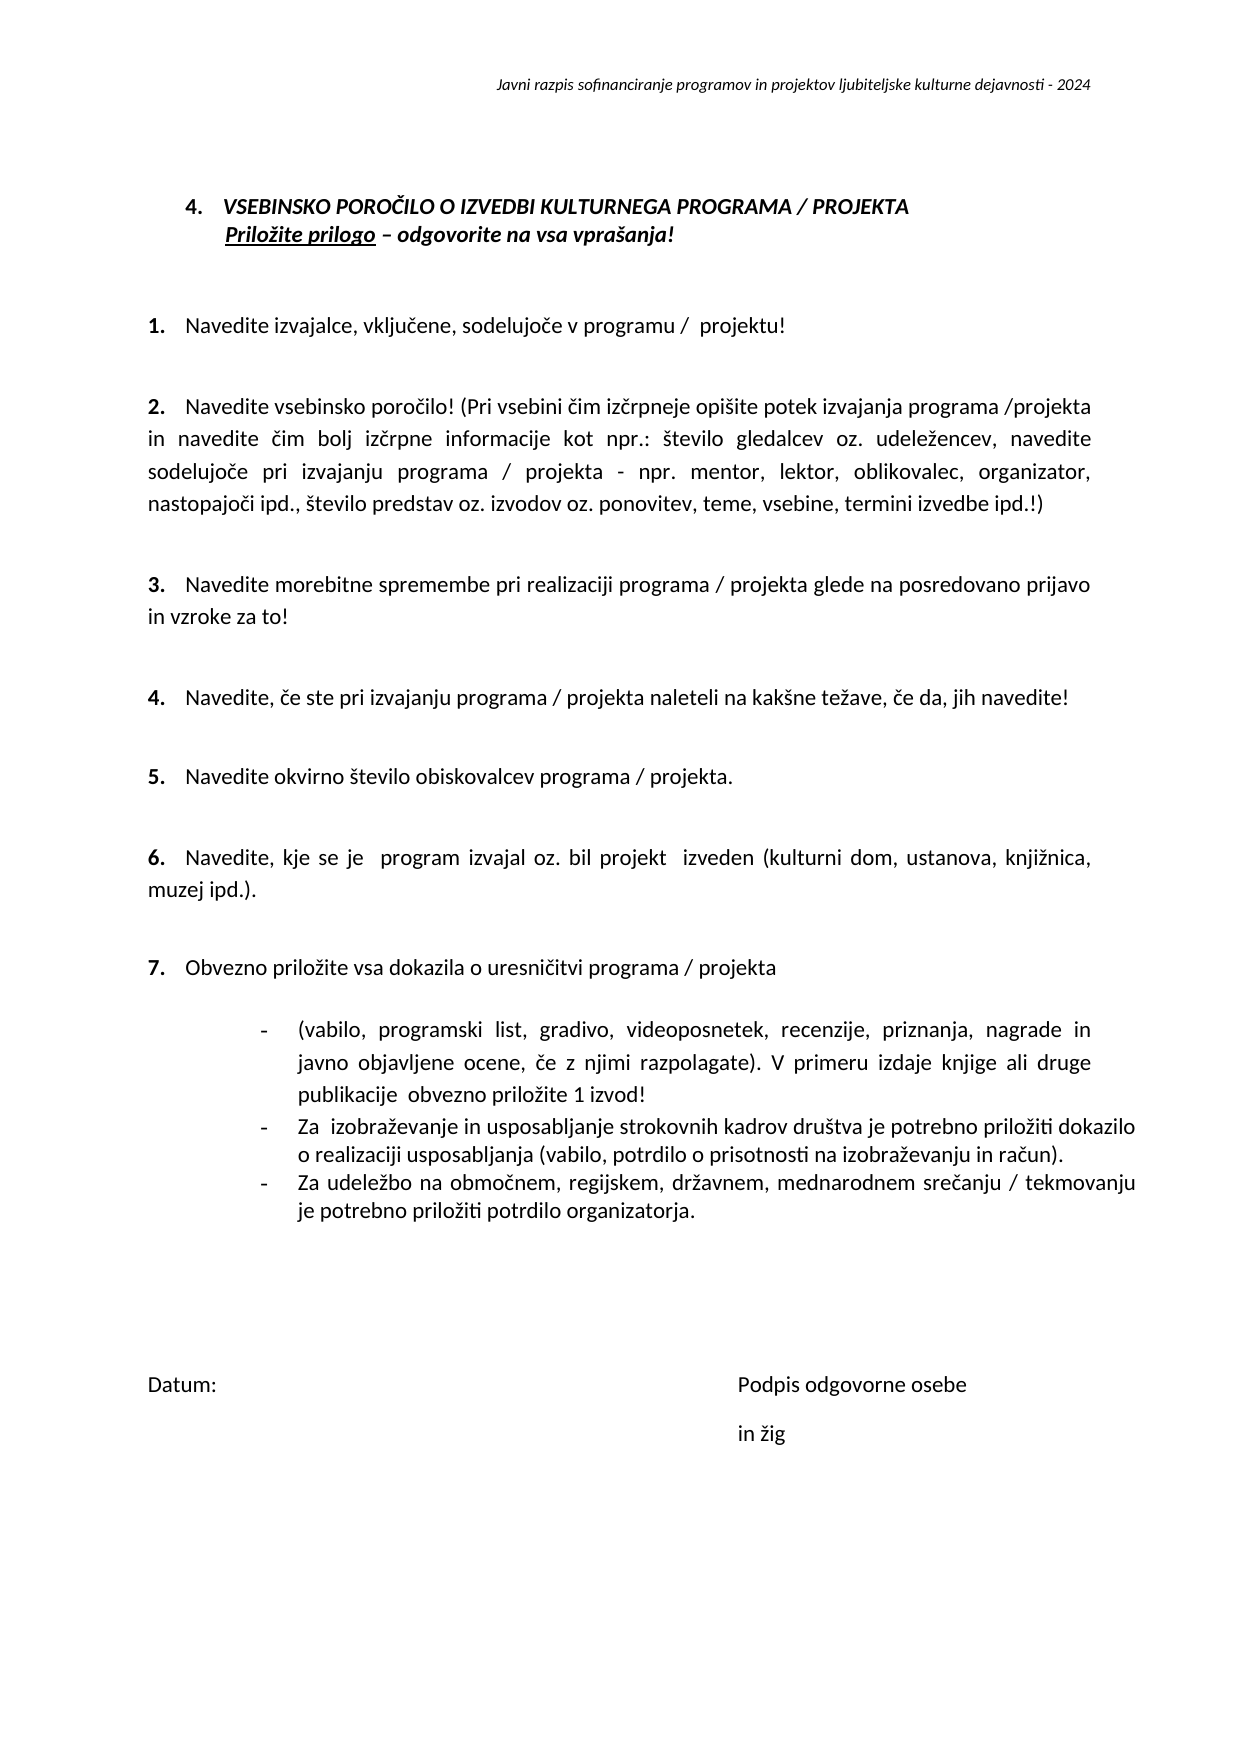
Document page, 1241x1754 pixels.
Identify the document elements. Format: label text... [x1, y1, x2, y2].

text Priložite prilogo – odgovorite na vsa vprašanja! [148, 220, 1093, 248]
list Za izobraževanje in usposabljanje strokovnih kadrov društva je potrebno priložiti dokazilo o realizaciji usposabljanja (vabilo, potrdilo o prisotnosti na izobraževanju in račun). [260, 1112, 1137, 1168]
list Obvezno priložite vsa dokazila o uresničitvi programa / projekta [148, 953, 1093, 982]
text Datum: Podpis odgovorne osebe [148, 1371, 1093, 1399]
text in žig [148, 1419, 1093, 1447]
list VSEBINSKO POROČILO O IZVEDBI KULTURNEGA PROGRAMA / PROJEKTA [185, 192, 1093, 220]
list Navedite morebitne spremembe pri realizaciji programa / projekta glede na posredovano prijavo in vzroke za to! [148, 570, 1093, 630]
list Navedite vsebinsko poročilo! (Pri vsebini čim izčrpneje opišite potek izvajanja programa /projekta in navedite čim bolj izčrpne informacije kot npr.: število gledalcev oz. udeležencev, navedite sodelujoče pri izvajanju programa / projekta - npr. mentor, lektor, oblikovalec, organizator, nastopajoči ipd., število predstav oz. izvodov oz. ponovitev, teme, vsebine, termini izvedbe ipd.!) [148, 392, 1093, 517]
list Za udeležbo na območnem, regijskem, državnem, mednarodnem srečanju / tekmovanju je potrebno priložiti potrdilo organizatorja. [260, 1168, 1137, 1224]
list Navedite, če ste pri izvajanju programa / projekta naleteli na kakšne težave, če da, jih navedite! [148, 683, 1093, 711]
list Navedite izvajalce, vključene, sodelujoče v programu / projektu! [148, 311, 1093, 339]
list (vabilo, programski list, gradivo, videoposnetek, recenzije, priznanja, nagrade in javno objavljene ocene, če z njimi razpolagate). V primeru izdaje knjige ali druge publikacije obvezno priložite 1 izvod! [260, 1015, 1093, 1108]
list Navedite, kje se je program izvajal oz. bil projekt izveden (kulturni dom, ustanova, knjižnica, muzej ipd.). [148, 843, 1093, 903]
list Navedite okvirno število obiskovalcev programa / projekta. [148, 762, 1093, 790]
